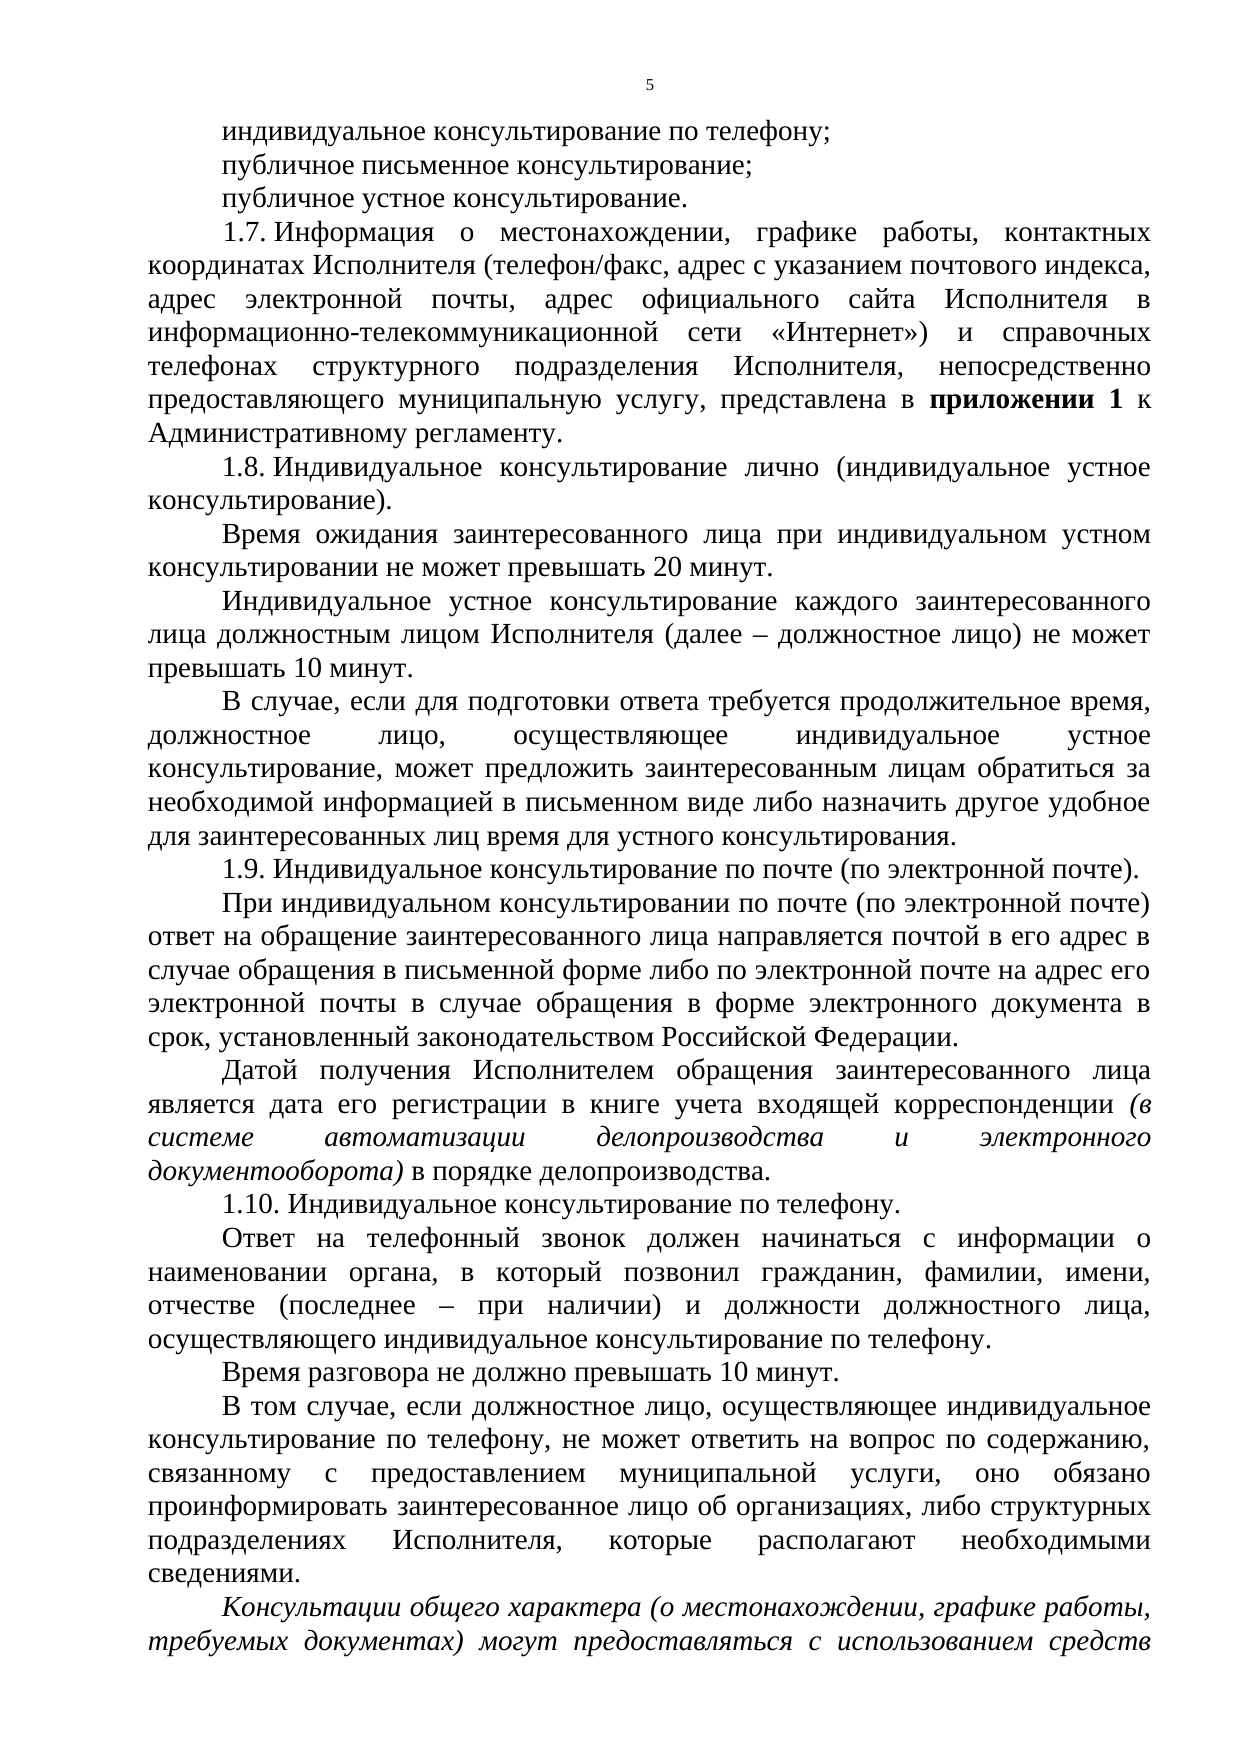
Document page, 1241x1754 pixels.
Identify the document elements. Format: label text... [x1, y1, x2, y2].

text Датой получения Исполнителем обращения заинтересованного лица является дата его регистрации в книге учета входящей корреспонденции (в системе автоматизации делопроизводства и электронного документооборота) в порядке делопроизводства. [148, 1052, 1152, 1187]
text 1.8. Индивидуальное консультирование лично (индивидуальное устное консультирование). [148, 449, 1152, 516]
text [148, 1589, 1152, 1656]
text В том случае, если должностное лицо, осуществляющее индивидуальное консультирование по телефону, не может ответить на вопрос по содержанию, связанному с предоставлением муниципальной услуги, оно обязано проинформировать заинтересованное лицо об организациях, либо структурных подразделениях Исполнителя, которые располагают необходимыми сведениями. [148, 1388, 1152, 1589]
text Время ожидания заинтересованного лица при индивидуальном устном консультировании не может превышать 20 минут. [148, 516, 1152, 583]
text При индивидуальном консультировании по почте (по электронной почте) ответ на обращение заинтересованного лица направляется почтой в его адрес в случае обращения в письменной форме либо по электронной почте на адрес его электронной почты в случае обращения в форме электронного документа в срок, установленный законодательством Российской Федерации. [148, 885, 1152, 1052]
text Время разговора не должно превышать 10 минут. [148, 1354, 1152, 1388]
text Ответ на телефонный звонок должен начинаться с информации о наименовании органа, в который позвонил гражданин, фамилии, имени, отчестве (последнее – при наличии) и должности должностного лица, осуществляющего индивидуальное консультирование по телефону. [148, 1220, 1152, 1354]
text В случае, если для подготовки ответа требуется продолжительное время, должностное лицо, осуществляющее индивидуальное устное консультирование, может предложить заинтересованным лицам обратиться за необходимой информацией в письменном виде либо назначить другое удобное для заинтересованных лиц время для устного консультирования. [148, 683, 1152, 851]
text индивидуальное консультирование по телефону; [148, 113, 1152, 147]
text публичное письменное консультирование; [148, 147, 1152, 180]
text 1.9. Индивидуальное консультирование по почте (по электронной почте). [148, 851, 1152, 885]
text 1.10. Индивидуальное консультирование по телефону. [148, 1187, 1152, 1220]
text Индивидуальное устное консультирование каждого заинтересованного лица должностным лицом Исполнителя (далее – должностное лицо) не может превышать 10 минут. [148, 583, 1152, 683]
text 1.7. Информация о местонахождении, графике работы, контактных координатах Исполнителя (телефон/факс, адрес с указанием почтового индекса, адрес электронной почты, адрес официального сайта Исполнителя в информационно-телекоммуникационной сети «Интернет») и справочных телефонах структурного подразделения Исполнителя, непосредственно предоставляющего муниципальную услугу, представлена в приложении 1 к Административному регламенту. [148, 214, 1152, 449]
text публичное устное консультирование. [148, 180, 1152, 214]
